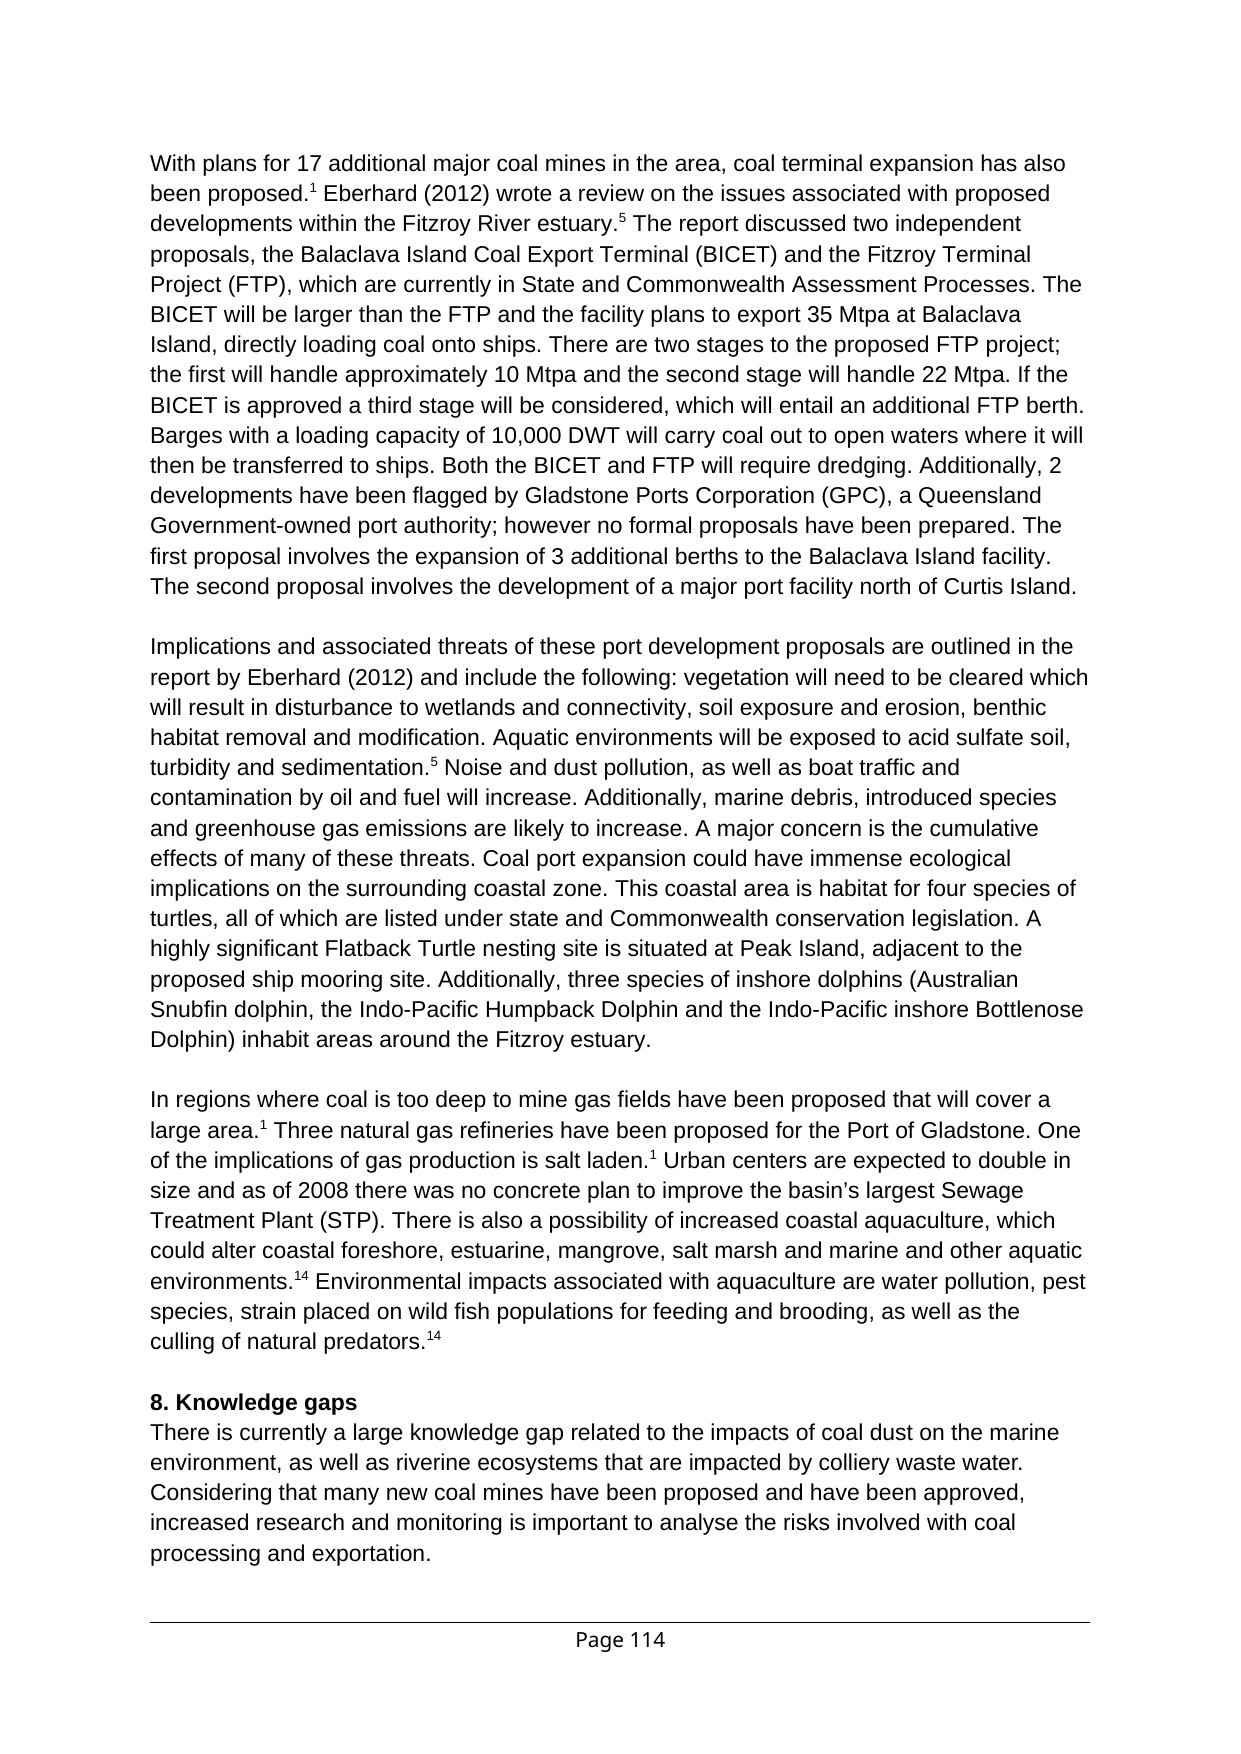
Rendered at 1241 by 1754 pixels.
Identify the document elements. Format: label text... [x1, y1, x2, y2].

text In regions where coal is too deep to mine gas fields have been proposed that will cover a large area.1 Three natural gas refineries have been proposed for the Port of Gladstone. One of the implications of gas production is salt laden.1 Urban centers are expected to double in size and as of 2008 there was no concrete plan to improve the basin’s largest Sewage Treatment Plant (STP). There is also a possibility of increased coastal aquaculture, which could alter coastal foreshore, estuarine, mangrove, salt marsh and marine and other aquatic environments.14 Environmental impacts associated with aquaculture are water pollution, pest species, strain placed on wild fish populations for feeding and brooding, as well as the culling of natural predators.14 [150, 1086, 1090, 1354]
text 8. Knowledge gaps [150, 1388, 1090, 1415]
text Implications and associated threats of these port development proposals are outlined in the report by Eberhard (2012) and include the following: vegetation will need to be cleared which will result in disturbance to wetlands and connectivity, soil exposure and erosion, benthic habitat removal and modification. Aquatic environments will be exposed to acid sulfate soil, turbidity and sedimentation.5 Noise and dust pollution, as well as boat traffic and contamination by oil and fuel will increase. Additionally, marine debris, introduced species and greenhouse gas emissions are likely to increase. A major concern is the cumulative effects of many of these threats. Coal port expansion could have immense ecological implications on the surrounding coastal zone. This coastal area is habitat for four species of turtles, all of which are listed under state and Commonwealth conservation legislation. A highly significant Flatback Turtle nesting site is situated at Peak Island, adjacent to the proposed ship mooring site. Additionally, three species of inshore dolphins (Australian Snubfin dolphin, the Indo-Pacific Humpback Dolphin and the Indo-Pacific inshore Bottlenose Dolphin) inhabit areas around the Fitzroy estuary. [150, 633, 1090, 1052]
text There is currently a large knowledge gap related to the impacts of coal dust on the marine environment, as well as riverine ecosystems that are impacted by colliery waste water. Considering that many new coal mines have been proposed and have been approved, increased research and monitoring is important to analyse the risks involved with coal processing and exportation. [150, 1419, 1090, 1566]
text With plans for 17 additional major coal mines in the area, coal terminal expansion has also been proposed.1 Eberhard (2012) wrote a review on the issues associated with proposed developments within the Fitzroy River estuary.5 The report discussed two independent proposals, the Balaclava Island Coal Export Terminal (BICET) and the Fitzroy Terminal Project (FTP), which are currently in State and Commonwealth Assessment Processes. The BICET will be larger than the FTP and the facility plans to export 35 Mtpa at Balaclava Island, directly loading coal onto ships. There are two stages to the proposed FTP project; the first will handle approximately 10 Mtpa and the second stage will handle 22 Mtpa. If the BICET is approved a third stage will be considered, which will entail an additional FTP berth. Barges with a loading capacity of 10,000 DWT will carry coal out to open waters where it will then be transferred to ships. Both the BICET and FTP will require dredging. Additionally, 2 developments have been flagged by Gladstone Ports Corporation (GPC), a Queensland Government-owned port authority; however no formal proposals have been prepared. The first proposal involves the expansion of 3 additional berths to the Balaclava Island facility. The second proposal involves the development of a major port facility north of Curtis Island. [150, 150, 1090, 599]
